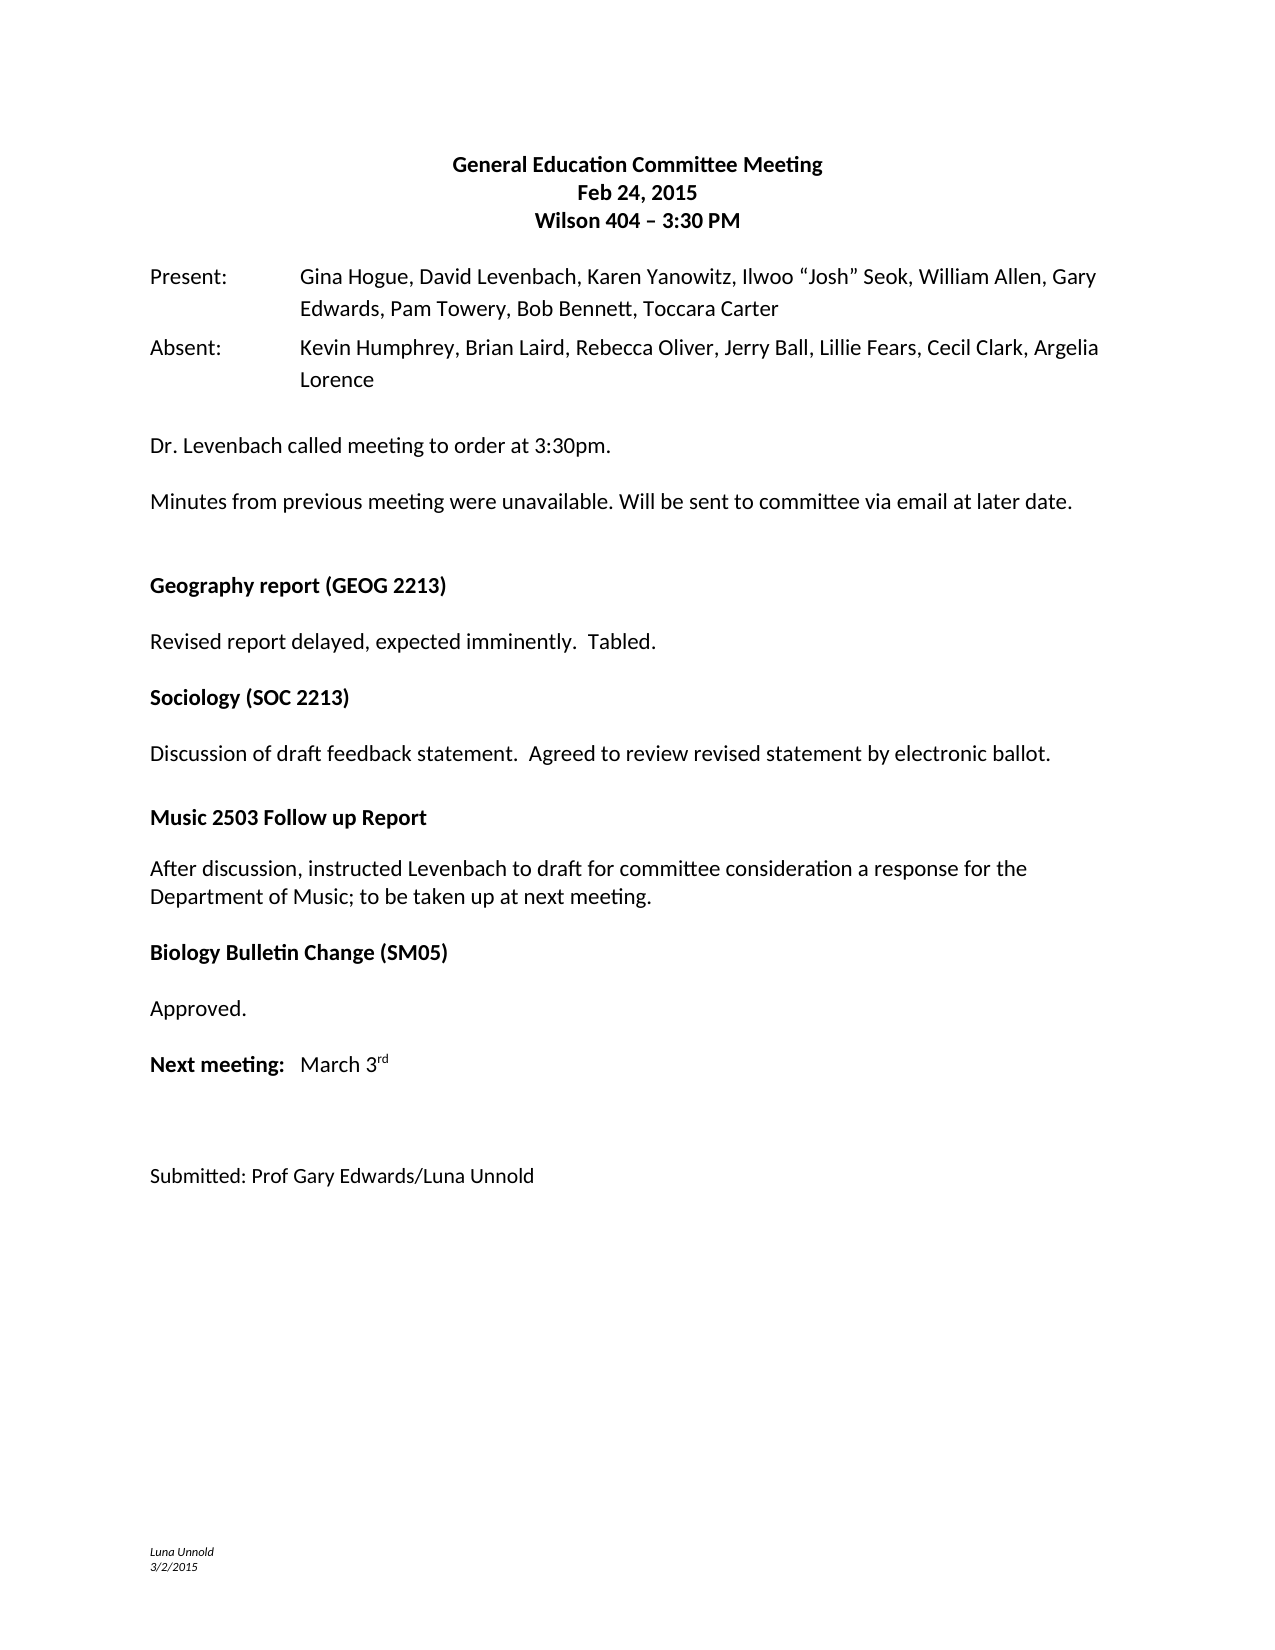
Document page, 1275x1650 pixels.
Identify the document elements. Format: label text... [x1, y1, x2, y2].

text Revised report delayed, expected imminently. Tabled. [150, 627, 1125, 656]
text Present: Gina Hogue, David Levenbach, Karen Yanowitz, Ilwoo “Josh” Seok, William Allen, Gary Edwards, Pam Towery, Bob Bennett, Toccara Carter [150, 262, 1125, 322]
text Sociology (SOC 2213) [150, 683, 1125, 712]
text Discussion of draft feedback statement. Agreed to review revised statement by electronic ballot. [150, 739, 1125, 768]
text Absent: Kevin Humphrey, Brian Laird, Rebecca Oliver, Jerry Ball, Lillie Fears, Cecil Clark, Argelia Lorence [150, 333, 1125, 393]
text Biology Bulletin Change (SM05) [150, 938, 1125, 966]
text Feb 24, 2015 [150, 178, 1125, 206]
text Submitted: Prof Gary Edwards/Luna Unnold [150, 1162, 1125, 1208]
text Next meeting: March 3rd [150, 1050, 1125, 1078]
text Geography report (GEOG 2213) [150, 571, 1125, 599]
text Music 2503 Follow up Report [150, 803, 1125, 831]
text Minutes from previous meeting were unavailable. Will be sent to committee via email at later date. [150, 487, 1125, 515]
text Approved. [150, 994, 1125, 1022]
text After discussion, instructed Levenbach to draft for committee consideration a response for the Department of Music; to be taken up at next meeting. [150, 854, 1125, 910]
text Dr. Levenbach called meeting to order at 3:30pm. [150, 431, 1125, 459]
text Wilson 404 – 3:30 PM [150, 206, 1125, 234]
text General Education Committee Meeting [150, 150, 1125, 178]
